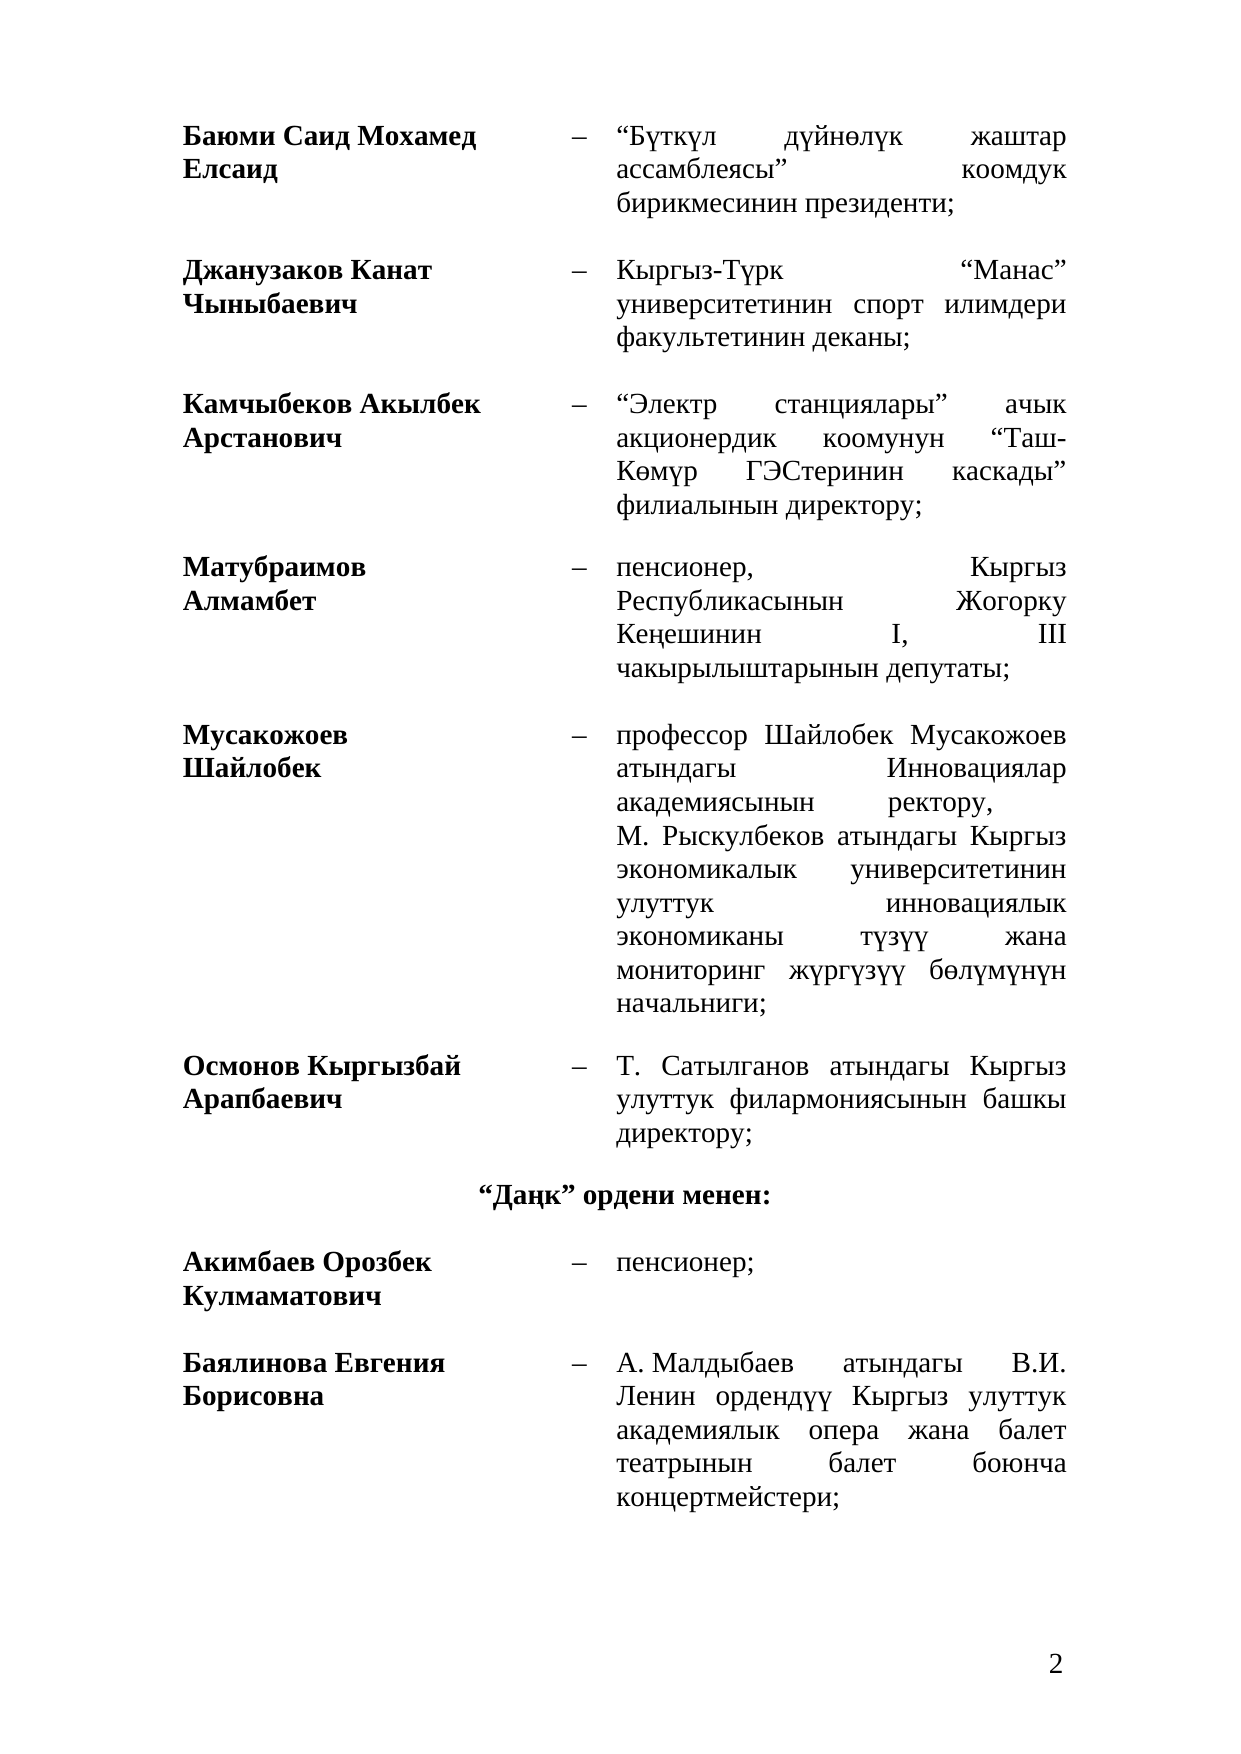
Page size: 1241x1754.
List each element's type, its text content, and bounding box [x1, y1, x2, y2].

table_cell Т. Сатылганов атындагы Кыргыз улуттук филармониясынын башкы директору; [605, 1048, 1078, 1177]
table_cell – [561, 717, 605, 1048]
table_cell – [561, 386, 605, 549]
table_cell пенсионер; [605, 1244, 1078, 1345]
table_cell Баюми Саид Мохамед Елсаид [171, 118, 561, 252]
table_cell “Даңк” ордени менен: [171, 1177, 1078, 1244]
table_cell – [561, 1345, 605, 1546]
table_cell Кыргыз-Түрк “Манас” университетинин спорт илимдери факультетинин деканы; [605, 252, 1078, 386]
table_cell пенсионер, Кыргыз Республикасынын Жогорку Кеңешинин I, III чакырылыштарынын депутаты; [605, 549, 1078, 717]
table_cell Акимбаев Орозбек Кулмаматович [171, 1244, 561, 1345]
table_cell Баялинова Евгения Борисовна [171, 1345, 561, 1546]
table_cell Камчыбеков Акылбек Арстанович [171, 386, 561, 549]
table_cell – [561, 118, 605, 252]
table_cell – [561, 549, 605, 717]
table_cell А. Малдыбаев атындагы В.И. Ленин ордендүү Кыргыз улуттук академиялык опера жана балет театрынын балет боюнча концертмейстери; [605, 1345, 1078, 1546]
table_cell Мусакожоев Шайлобек [171, 717, 561, 1048]
table_cell Матубраимов Алмамбет [171, 549, 561, 717]
table_cell Осмонов Кыргызбай Арапбаевич [171, 1048, 561, 1177]
table_cell – [561, 252, 605, 386]
table_cell “Электр станциялары” ачык акционердик коомунун “Таш-Көмүр ГЭСтеринин каскады” филиалынын директору; [605, 386, 1078, 549]
table_cell профессор Шайлобек Мусакожоев атындагы Инновациялар академиясынын ректору, М. Рыскулбеков атындагы Кыргыз экономикалык университетинин улуттук инновациялык экономиканы түзүү жана мониторинг жүргүзүү бөлүмүнүн начальниги; [605, 717, 1078, 1048]
table_cell “Бүткүл дүйнөлүк жаштар ассамблеясы” коомдук бирикмесинин президенти; [605, 118, 1078, 252]
table_cell Джанузаков Канат Чыныбаевич [171, 252, 561, 386]
table_cell – [561, 1048, 605, 1177]
table_cell – [561, 1244, 605, 1345]
